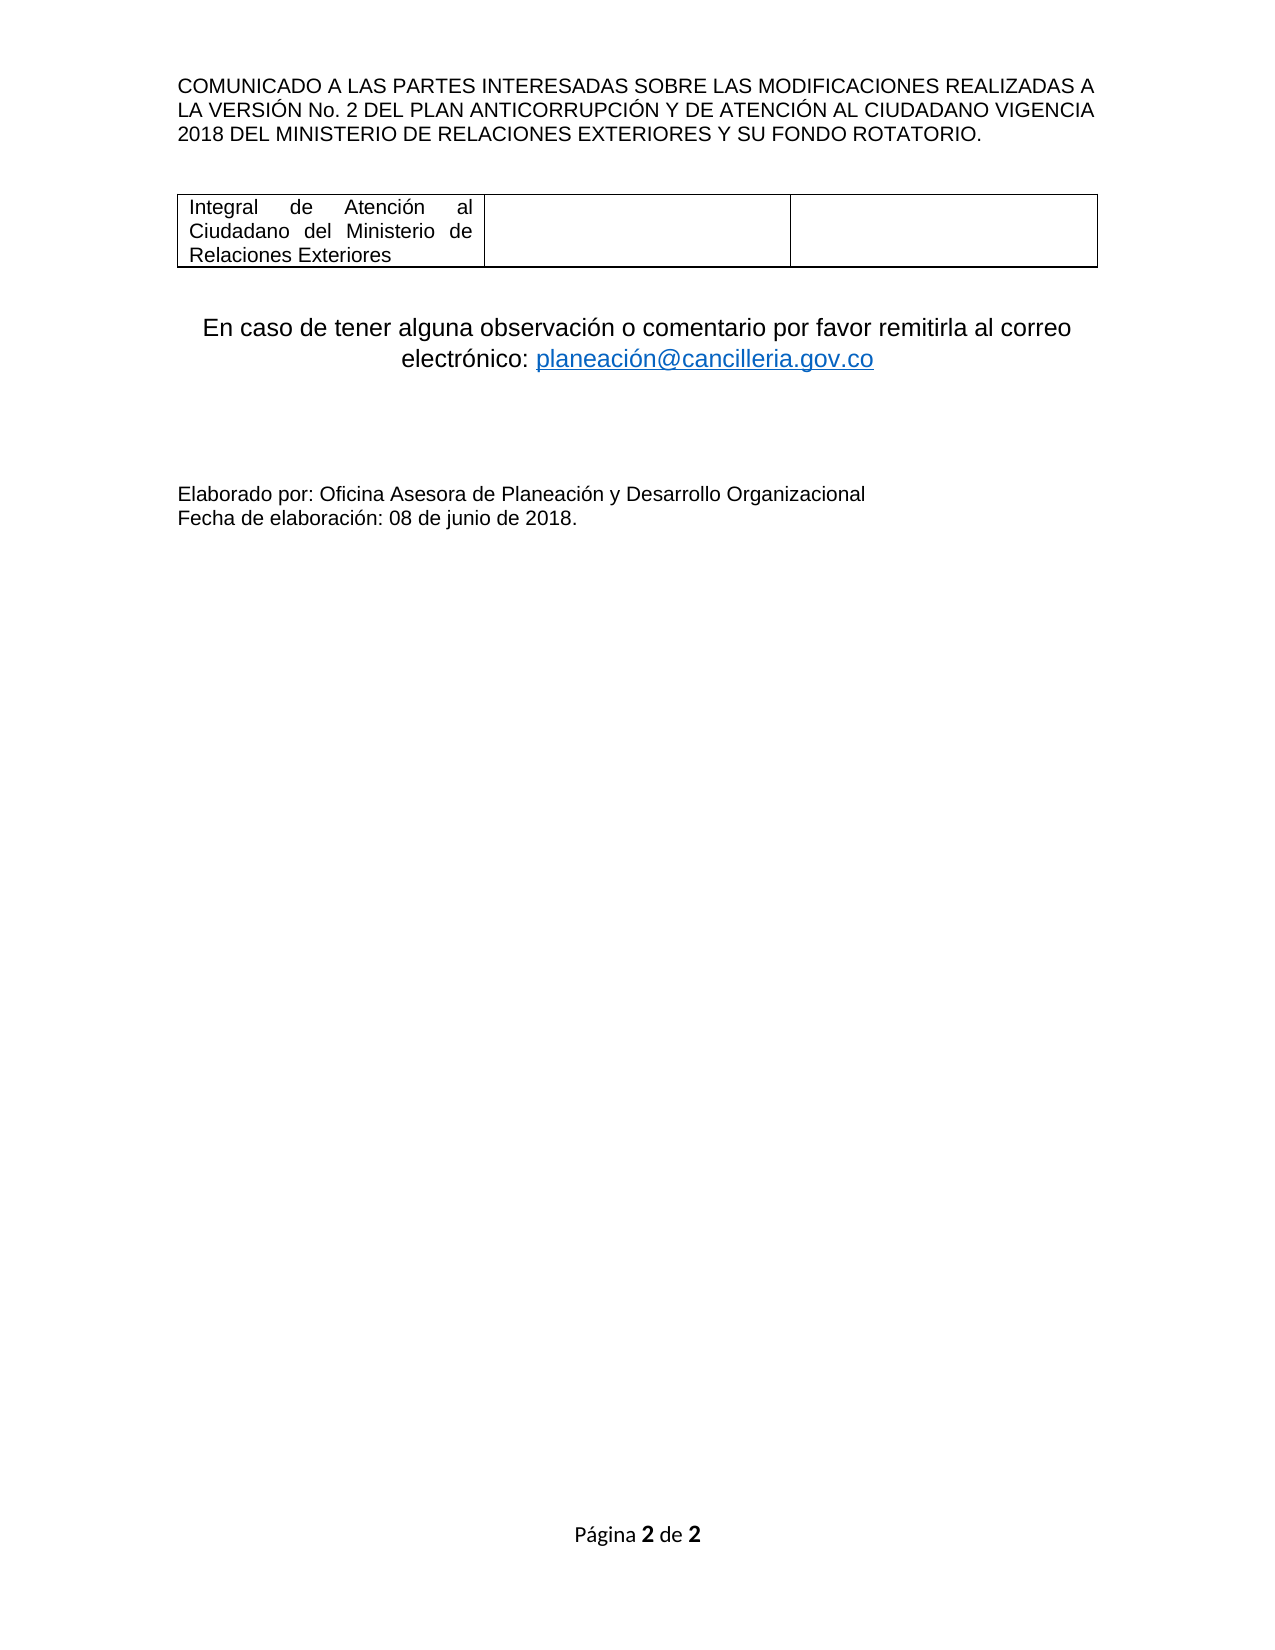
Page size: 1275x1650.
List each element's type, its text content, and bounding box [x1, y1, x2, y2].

text En caso de tener alguna observación o comentario por favor remitirla al correo electrónico: planeación@cancilleria.gov.co [177, 313, 1098, 372]
text Elaborado por: Oficina Asesora de Planeación y Desarrollo Organizacional [177, 482, 1098, 506]
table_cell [485, 195, 790, 266]
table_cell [178, 195, 484, 266]
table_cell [791, 195, 1097, 266]
text Fecha de elaboración: 08 de junio de 2018. [177, 506, 1098, 529]
